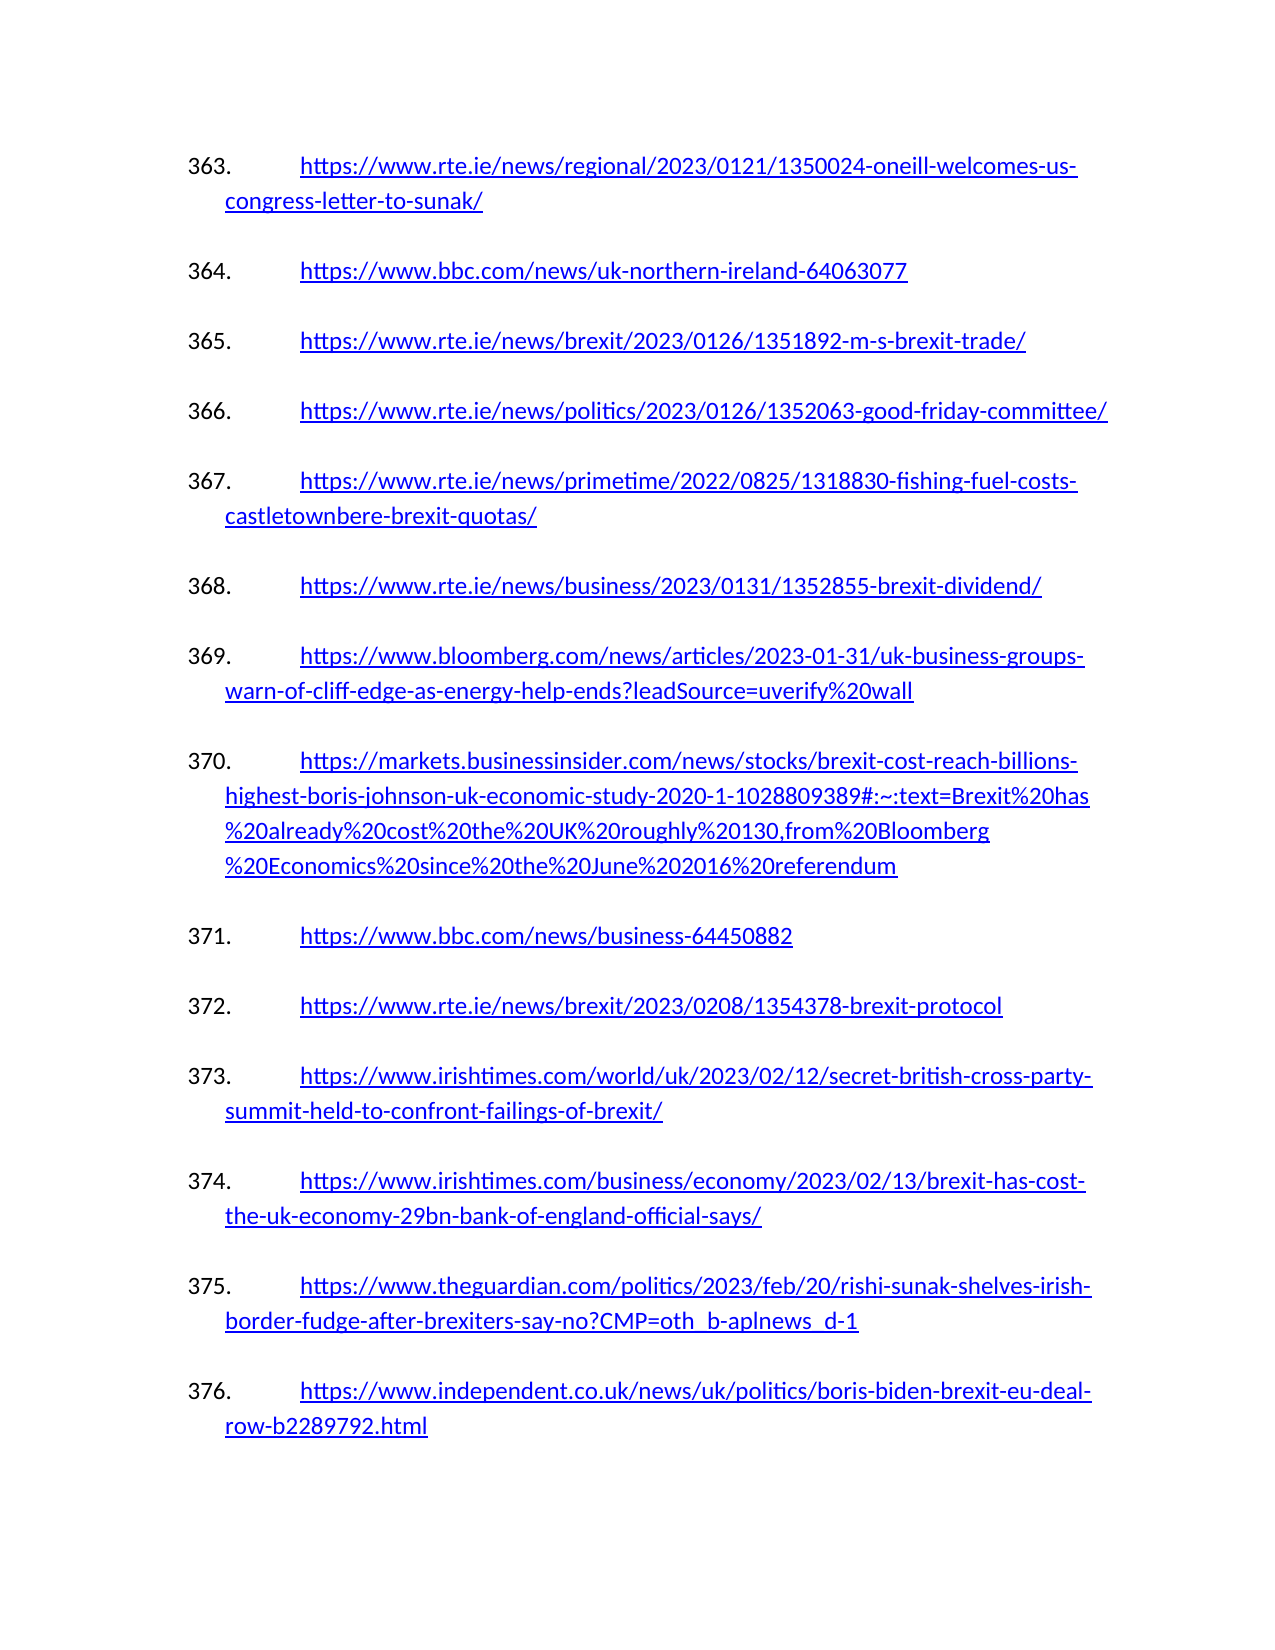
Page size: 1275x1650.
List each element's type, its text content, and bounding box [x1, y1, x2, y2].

list https://www.bbc.com/news/business-64450882 [187, 920, 1125, 951]
list https://www.rte.ie/news/brexit/2023/0126/1351892-m-s-brexit-trade/ [187, 325, 1125, 356]
list https://www.bbc.com/news/uk-northern-ireland-64063077 [187, 255, 1125, 286]
list https://markets.businessinsider.com/news/stocks/brexit-cost-reach-billions-highest-boris-johnson-uk-economic-study-2020-1-1028809389#:~:text=Brexit%20has%20already%20cost%20the%20UK%20roughly%20130,from%20Bloomberg%20Economics%20since%20the%20June%202016%20referendum [187, 745, 1125, 881]
list https://www.rte.ie/news/politics/2023/0126/1352063-good-friday-committee/ [187, 395, 1125, 426]
list https://www.rte.ie/news/primetime/2022/0825/1318830-fishing-fuel-costs-castletownbere-brexit-quotas/ [187, 465, 1125, 531]
list https://www.irishtimes.com/business/economy/2023/02/13/brexit-has-cost-the-uk-economy-29bn-bank-of-england-official-says/ [187, 1165, 1125, 1231]
list https://www.rte.ie/news/business/2023/0131/1352855-brexit-dividend/ [187, 570, 1125, 601]
list https://www.irishtimes.com/world/uk/2023/02/12/secret-british-cross-party-summit-held-to-confront-failings-of-brexit/ [187, 1060, 1125, 1126]
list https://www.bloomberg.com/news/articles/2023-01-31/uk-business-groups-warn-of-cliff-edge-as-energy-help-ends?leadSource=uverify%20wall [187, 640, 1125, 706]
list https://www.rte.ie/news/regional/2023/0121/1350024-oneill-welcomes-us-congress-letter-to-sunak/ [187, 150, 1125, 216]
list https://www.independent.co.uk/news/uk/politics/boris-biden-brexit-eu-deal-row-b2289792.html [187, 1375, 1125, 1441]
list https://www.theguardian.com/politics/2023/feb/20/rishi-sunak-shelves-irish-border-fudge-after-brexiters-say-no?CMP=oth_b-aplnews_d-1 [187, 1270, 1125, 1336]
list https://www.rte.ie/news/brexit/2023/0208/1354378-brexit-protocol [187, 990, 1125, 1021]
